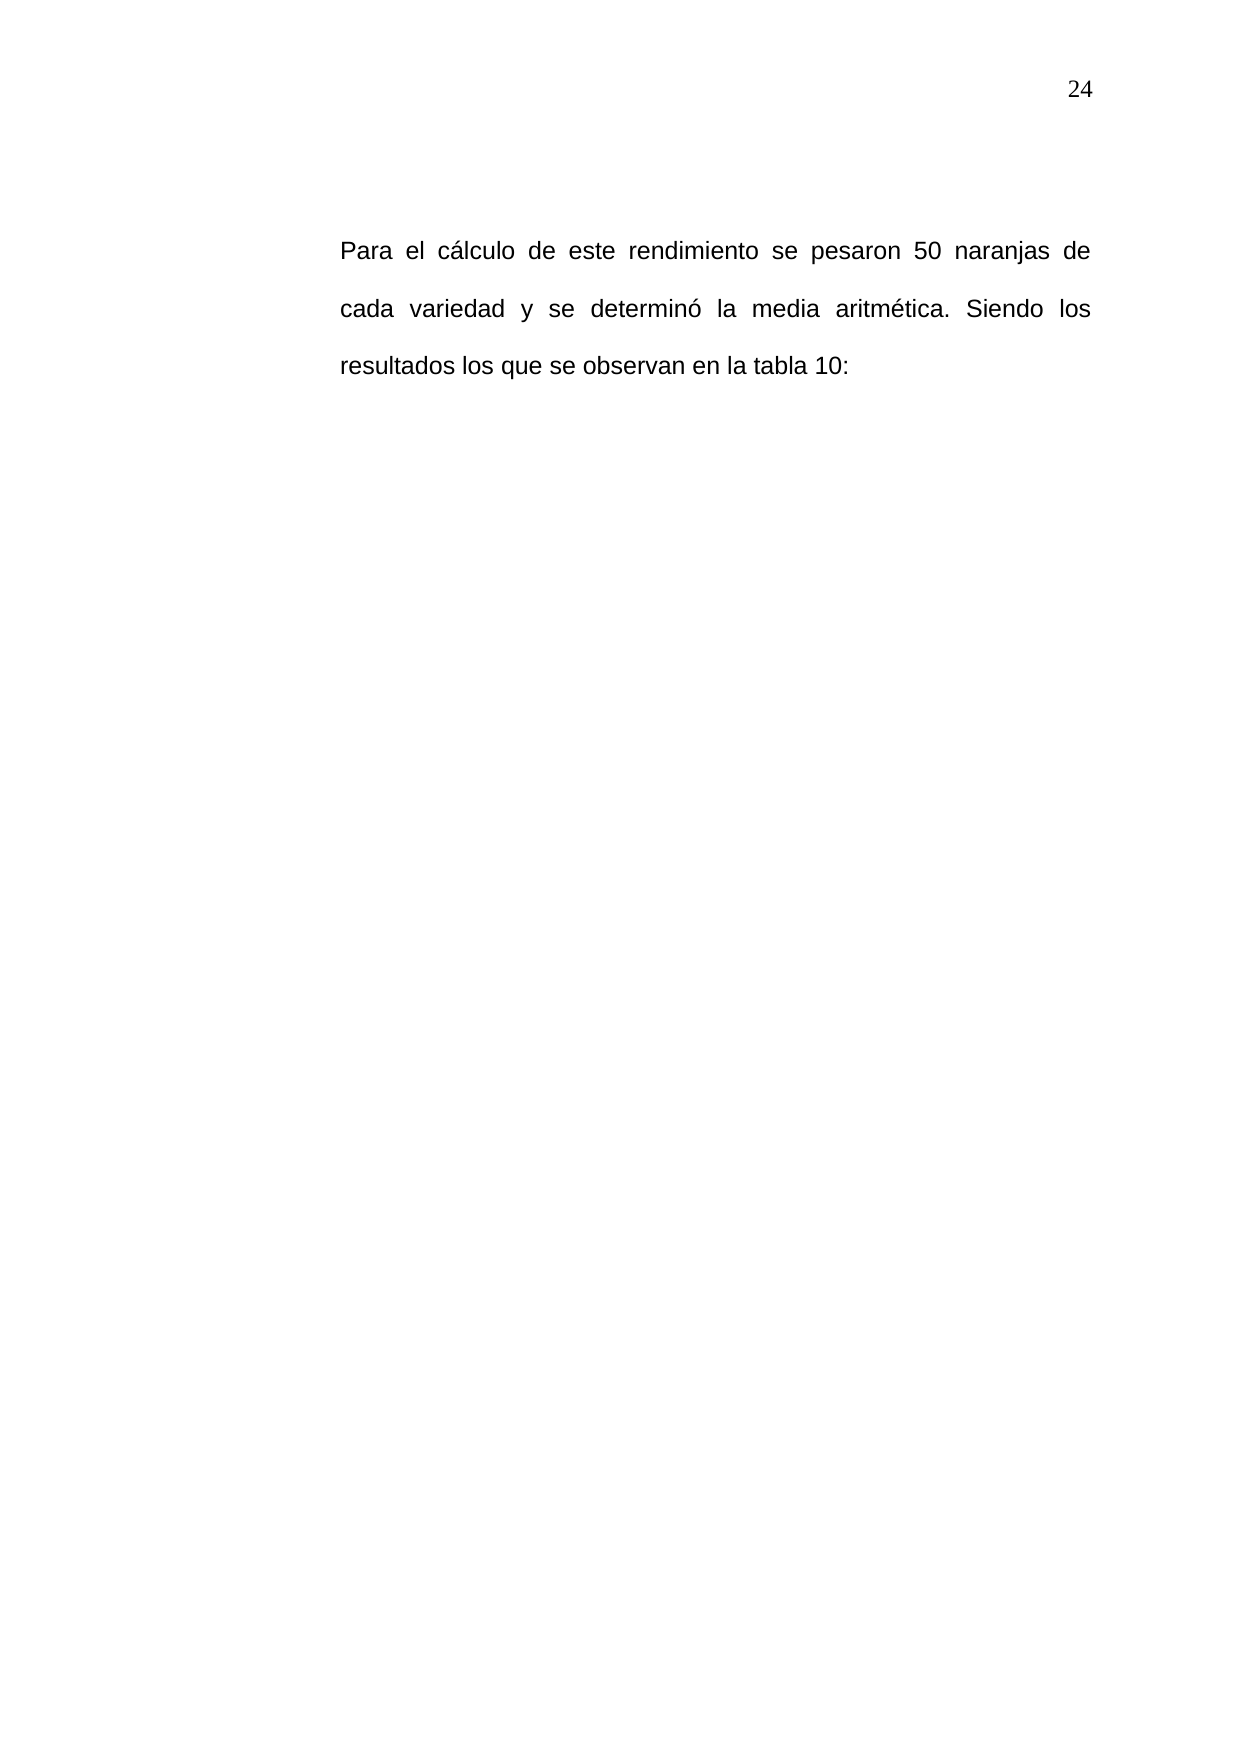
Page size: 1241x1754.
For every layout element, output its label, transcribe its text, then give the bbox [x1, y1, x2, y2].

list Para el cálculo de este rendimiento se pesaron 50 naranjas de cada variedad y se determinó la media aritmética. Siendo los resultados los que se observan en la tabla 10: [340, 236, 1092, 380]
